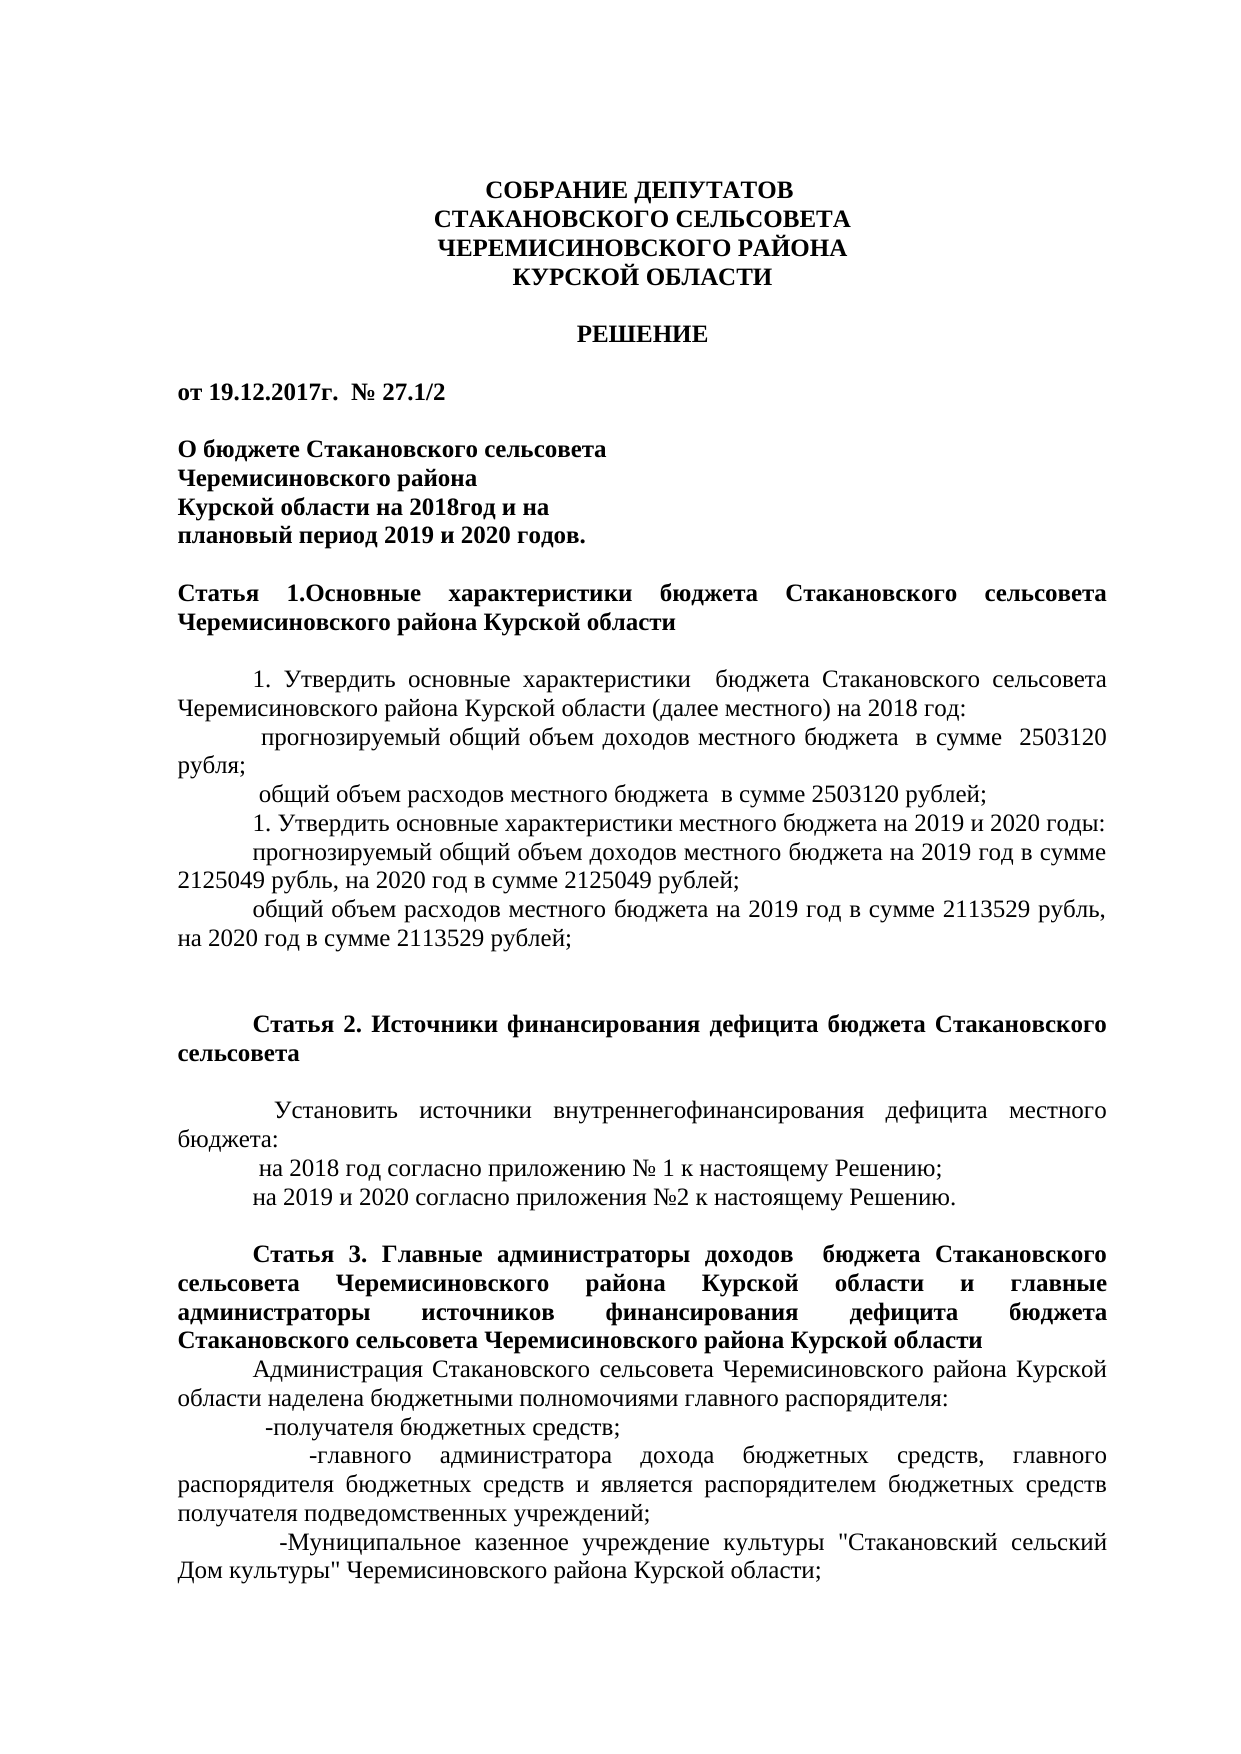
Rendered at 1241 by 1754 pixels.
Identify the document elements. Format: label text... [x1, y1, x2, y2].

text Статья 2. Источники финансирования дефицита бюджета Стакановского сельсовета [177, 1009, 1107, 1067]
text ЧЕРЕМИСИНОВСКОГО РАЙОНА [177, 233, 1107, 262]
text Статья 3. Главные администраторы доходов бюджета Стакановского сельсовета Черемисиновского района Курской области и главные администраторы источников финансирования дефицита бюджета Стакановского сельсовета Черемисиновского района Курской области [177, 1239, 1107, 1354]
text плановый период 2019 и 2020 годов. [177, 521, 1107, 549]
text КУРСКОЙ ОБЛАСТИ [177, 262, 1107, 291]
text РЕШЕНИЕ [177, 319, 1107, 348]
text общий объем расходов местного бюджета на 2019 год в сумме 2113529 рубль, на 2020 год в сумме 2113529 рублей; [177, 894, 1107, 952]
text -главного администратора дохода бюджетных средств, главного распорядителя бюджетных средств и является распорядителем бюджетных средств получателя подведомственных учреждений; [177, 1441, 1107, 1527]
text общий объем расходов местного бюджета в сумме 2503120 рублей; [177, 779, 1107, 808]
text от 19.12.2017г. № 27.1/2 [177, 377, 1107, 406]
text Черемисиновского района [177, 463, 1107, 492]
text Курской области на 2018год и на [177, 492, 1107, 521]
text на 2019 и 2020 согласно приложения №2 к настоящему Решению. [177, 1182, 1107, 1211]
text Администрация Стакановского сельсовета Черемисиновского района Курской области наделена бюджетными полномочиями главного распорядителя: [177, 1354, 1107, 1412]
text Установить источники внутреннегофинансирования дефицита местного бюджета: [177, 1096, 1107, 1153]
text СОБРАНИЕ ДЕПУТАТОВ СТАКАНОВСКОГО СЕЛЬСОВЕТА [177, 176, 1107, 233]
text Статья 1.Основные характеристики бюджета Стакановского сельсовета Черемисиновского района Курской области [177, 578, 1107, 636]
text 1. Утвердить основные характеристики бюджета Стакановского сельсовета Черемисиновского района Курской области (далее местного) на 2018 год: [177, 664, 1107, 722]
text -получателя бюджетных средств; [177, 1412, 1107, 1441]
text -Муниципальное казенное учреждение культуры "Стакановский сельский Дом культуры" Черемисиновского района Курской области; [177, 1527, 1107, 1584]
text на 2018 год согласно приложению № 1 к настоящему Решению; [177, 1153, 1107, 1182]
text 1. Утвердить основные характеристики местного бюджета на 2019 и 2020 годы: [177, 808, 1107, 837]
text прогнозируемый общий объем доходов местного бюджета в сумме 2503120 рубля; [177, 722, 1107, 779]
text прогнозируемый общий объем доходов местного бюджета на 2019 год в сумме 2125049 рубль, на 2020 год в сумме 2125049 рублей; [177, 837, 1107, 894]
text О бюджете Стакановского сельсовета [177, 434, 1107, 463]
